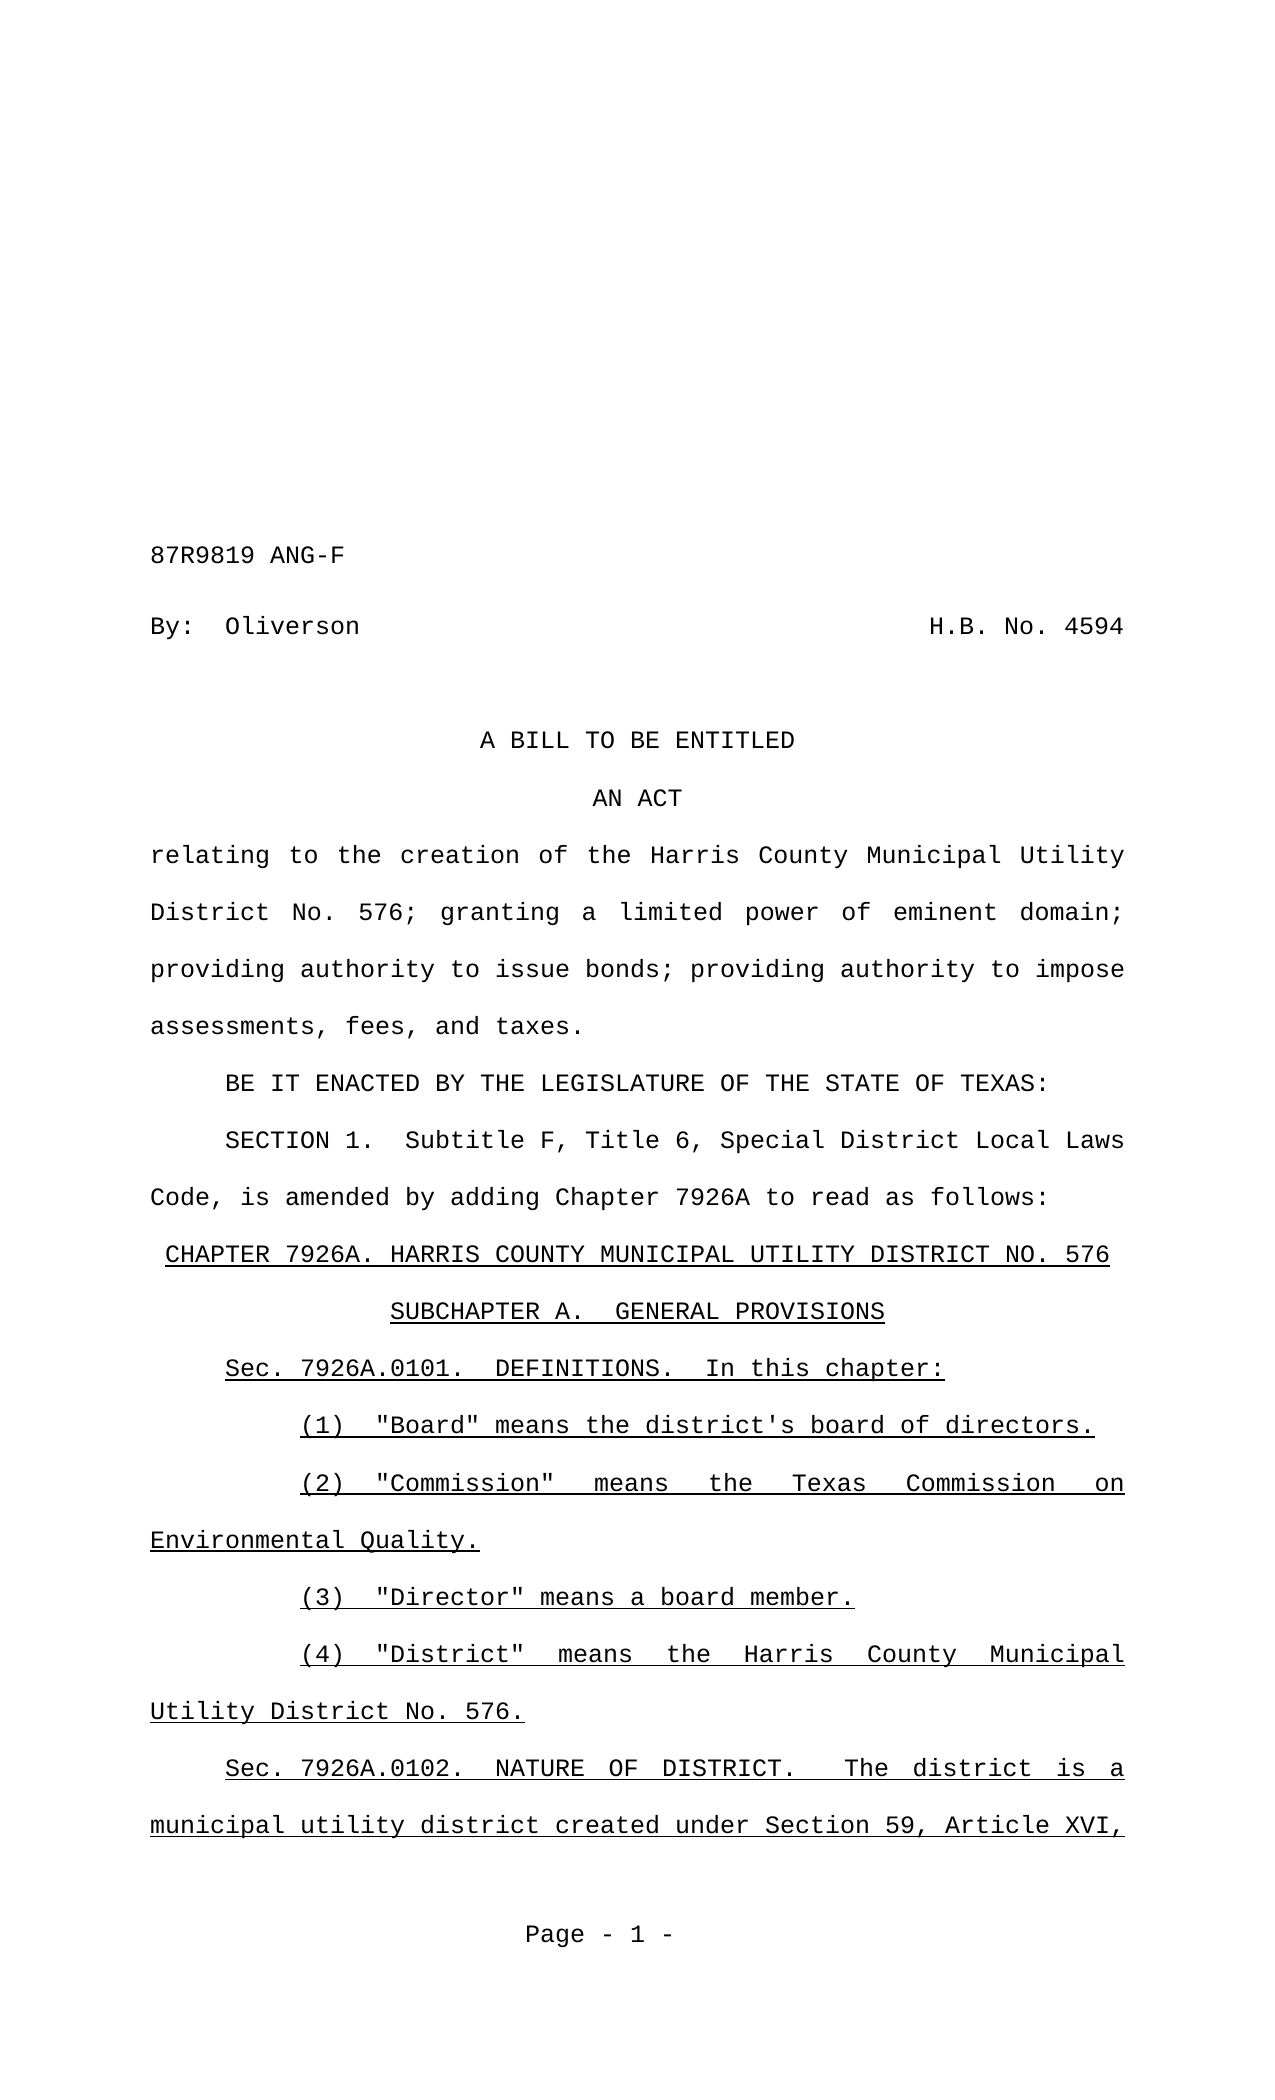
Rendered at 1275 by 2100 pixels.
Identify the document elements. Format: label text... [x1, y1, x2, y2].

text relating to the creation of the Harris County Municipal Utility District No. 576; granting a limited power of eminent domain; providing authority to issue bonds; providing authority to impose assessments, fees, and taxes. [150, 842, 1125, 1042]
text AN ACT [150, 785, 1125, 813]
text SECTION 1. Subtitle F, Title 6, Special District Local Laws Code, is amended by adding Chapter 7926A to read as follows: [150, 1127, 1125, 1213]
text SUBCHAPTER A. GENERAL PROVISIONS [150, 1299, 1125, 1327]
text (2) "Commission" means the Texas Commission on Environmental Quality. [150, 1470, 1125, 1556]
text (1) "Board" means the district's board of directors. [150, 1413, 1125, 1441]
text A BILL TO BE ENTITLED [150, 728, 1125, 756]
text Sec. 7926A.0101. DEFINITIONS. In this chapter: [150, 1356, 1125, 1384]
text BE IT ENACTED BY THE LEGISLATURE OF THE STATE OF TEXAS: [150, 1070, 1125, 1099]
text (3) "Director" means a board member. [150, 1584, 1125, 1613]
text 87R9819 ANG-F [150, 542, 1125, 571]
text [150, 1755, 1125, 1836]
text By: Oliverson H.B. No. 4594 [150, 614, 1125, 642]
text (4) "District" means the Harris County Municipal Utility District No. 576. [150, 1641, 1125, 1727]
text CHAPTER 7926A. HARRIS COUNTY MUNICIPAL UTILITY DISTRICT NO. 576 [150, 1242, 1125, 1270]
